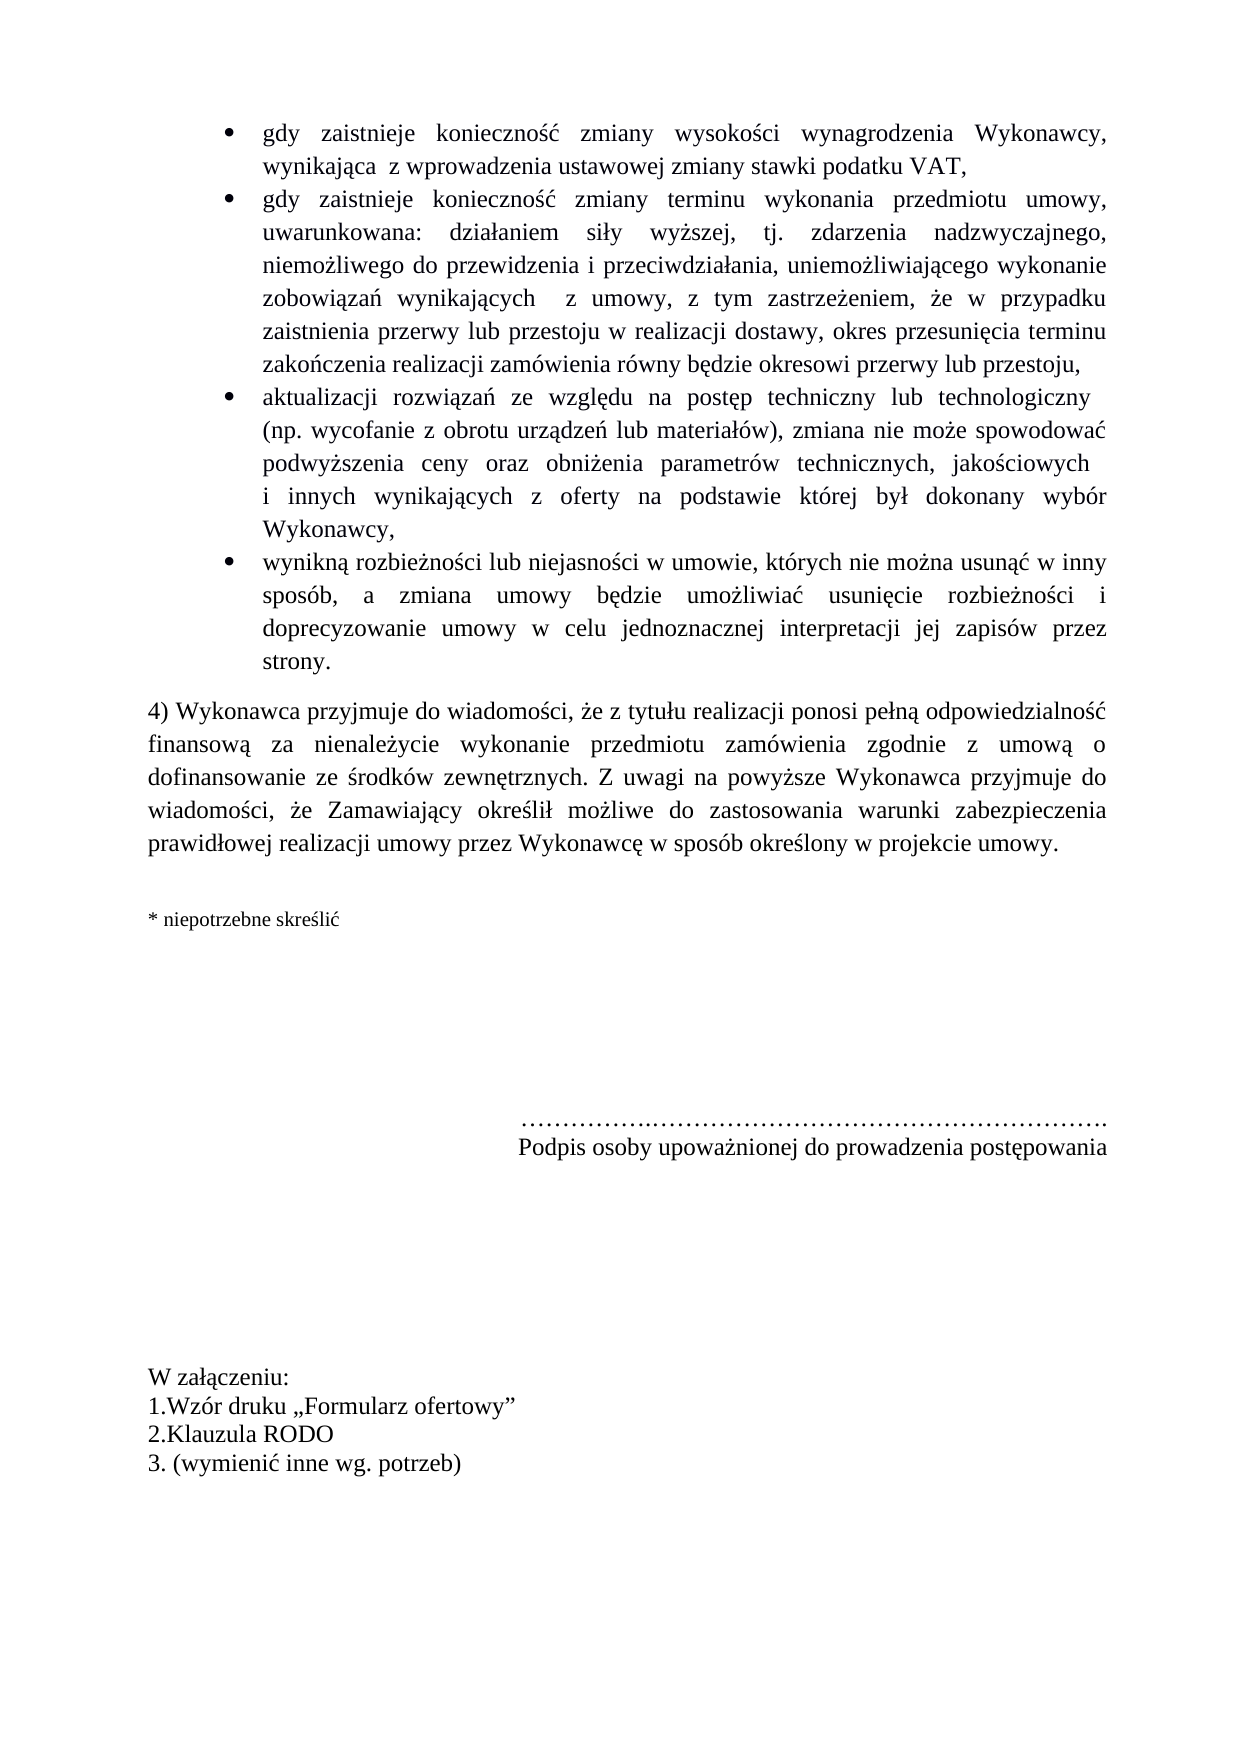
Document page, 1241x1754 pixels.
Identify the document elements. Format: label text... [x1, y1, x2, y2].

list gdy zaistnieje konieczność zmiany terminu wykonania przedmiotu umowy, uwarunkowana: działaniem siły wyższej, tj. zdarzenia nadzwyczajnego, niemożliwego do przewidzenia i przeciwdziałania, uniemożliwiającego wykonanie zobowiązań wynikających z umowy, z tym zastrzeżeniem, że w przypadku zaistnienia przerwy lub przestoju w realizacji dostawy, okres przesunięcia terminu zakończenia realizacji zamówienia równy będzie okresowi przerwy lub przestoju, [225, 184, 1107, 378]
list gdy zaistnieje konieczność zmiany wysokości wynagrodzenia Wykonawcy, wynikająca z wprowadzenia ustawowej zmiany stawki podatku VAT, [225, 118, 1107, 180]
text Podpis osoby upoważnionej do prowadzenia postępowania [148, 1132, 1107, 1161]
text …………….………………………………………………. [148, 1103, 1107, 1132]
text 1.Wzór druku „Formularz ofertowy” [148, 1391, 1107, 1419]
list wynikną rozbieżności lub niejasności w umowie, których nie można usunąć w inny sposób, a zmiana umowy będzie umożliwiać usunięcie rozbieżności i doprecyzowanie umowy w celu jednoznacznej interpretacji jej zapisów przez strony. [225, 547, 1107, 675]
text W załączeniu: [148, 1362, 1107, 1391]
text 4) Wykonawca przyjmuje do wiadomości, że z tytułu realizacji ponosi pełną odpowiedzialność finansową za nienależycie wykonanie przedmiotu zamówienia zgodnie z umową o dofinansowanie ze środków zewnętrznych. Z uwagi na powyższe Wykonawca przyjmuje do wiadomości, że Zamawiający określił możliwe do zastosowania warunki zabezpieczenia prawidłowej realizacji umowy przez Wykonawcę w sposób określony w projekcie umowy. [148, 696, 1107, 857]
list aktualizacji rozwiązań ze względu na postęp techniczny lub technologiczny (np. wycofanie z obrotu urządzeń lub materiałów), zmiana nie może spowodować podwyższenia ceny oraz obniżenia parametrów technicznych, jakościowych i innych wynikających z oferty na podstawie której był dokonany wybór Wykonawcy, [225, 382, 1107, 543]
text 2.Klauzula RODO [148, 1419, 1107, 1448]
text * niepotrzebne skreślić [148, 907, 1107, 931]
text 3. (wymienić inne wg. potrzeb) [148, 1448, 1107, 1477]
